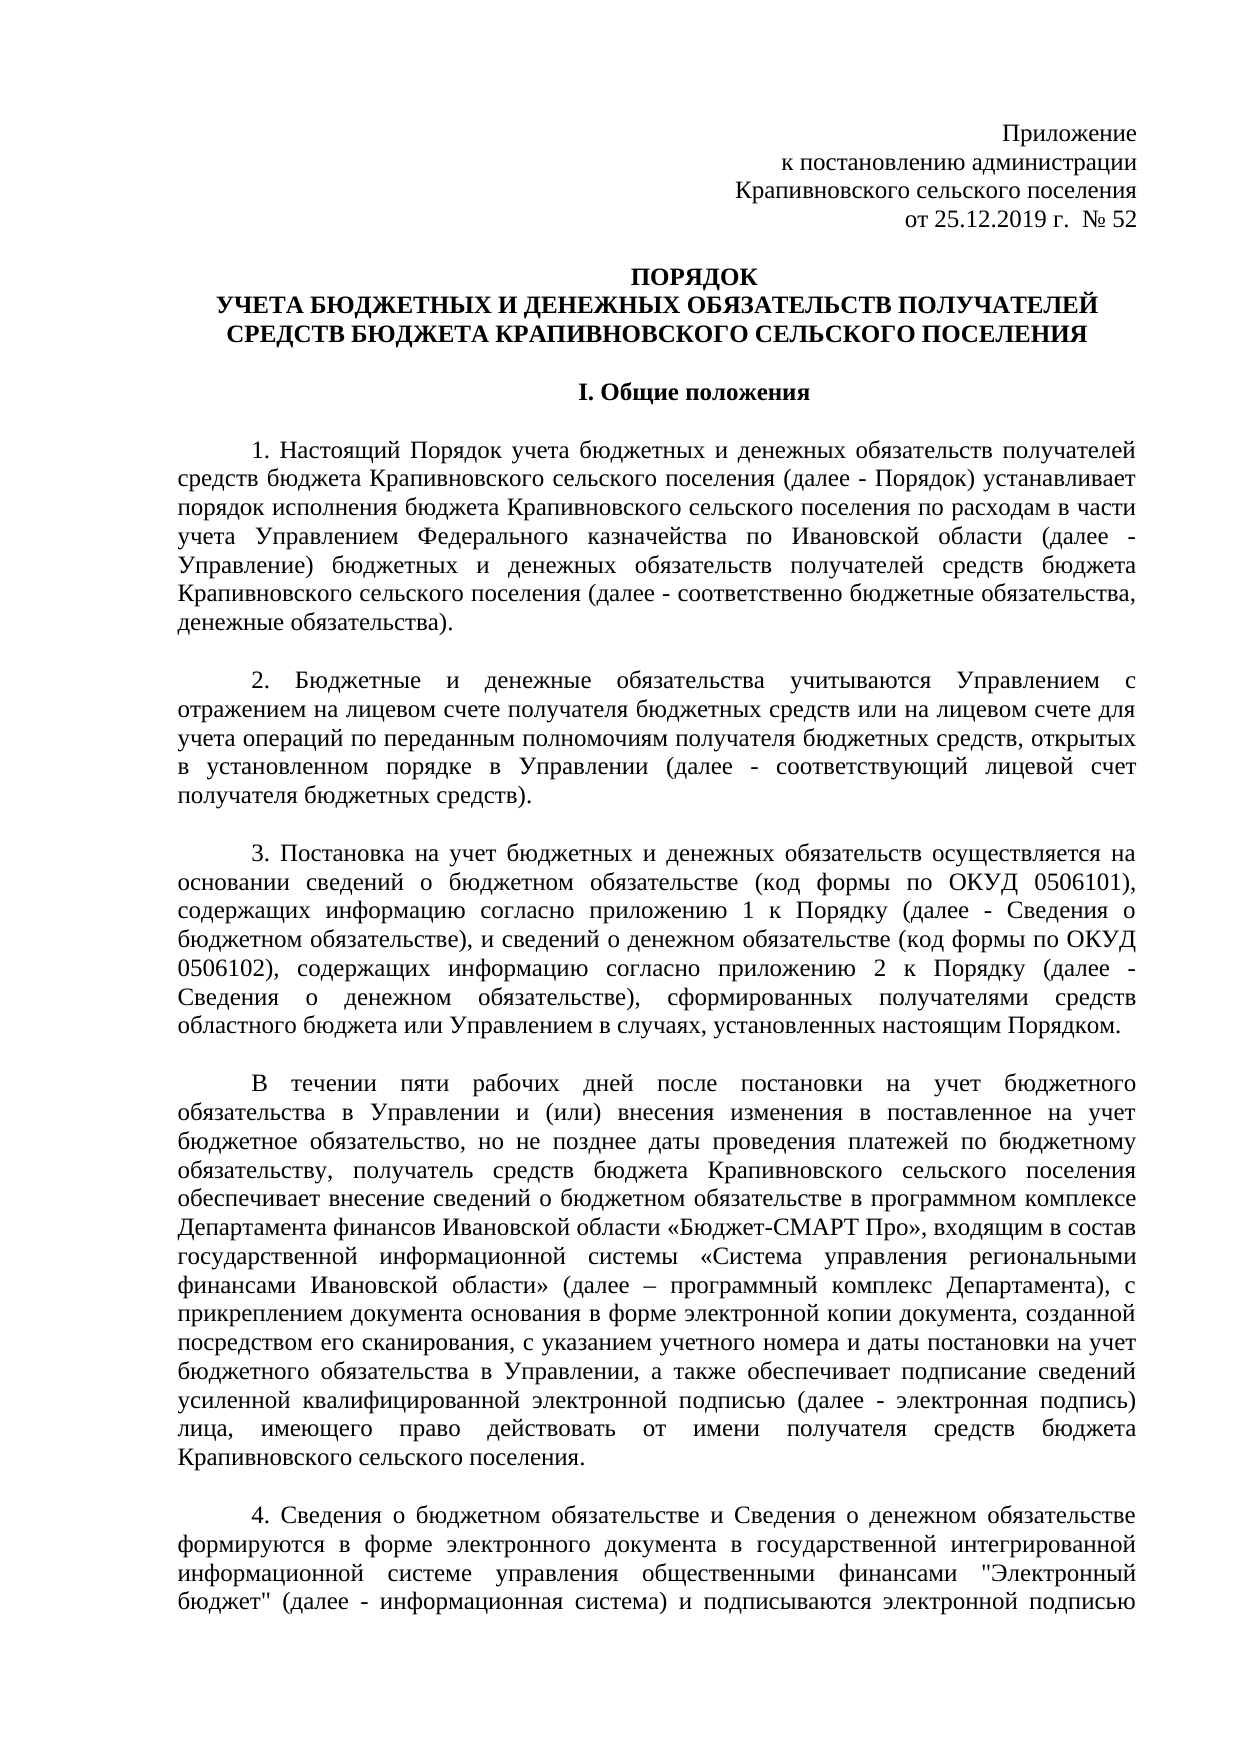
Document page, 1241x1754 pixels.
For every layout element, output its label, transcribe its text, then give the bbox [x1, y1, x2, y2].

text I. Общие положения [177, 377, 1137, 406]
text Крапивновского сельского поселения [177, 176, 1137, 204]
text от 25.12.2019 г. № 52 [177, 204, 1137, 233]
text В течении пяти рабочих дней после постановки на учет бюджетного обязательства в Управлении и (или) внесения изменения в поставленное на учет бюджетное обязательство, но не позднее даты проведения платежей по бюджетному обязательству, получатель средств бюджета Крапивновского сельского поселения обеспечивает внесение сведений о бюджетном обязательстве в программном комплексе Департамента финансов Ивановской области «Бюджет-СМАРТ Про», входящим в состав государственной информационной системы «Система управления региональными финансами Ивановской области» (далее – программный комплекс Департамента), с прикреплением документа основания в форме электронной копии документа, созданной посредством его сканирования, с указанием учетного номера и даты постановки на учет бюджетного обязательства в Управлении, а также обеспечивает подписание сведений усиленной квалифицированной электронной подписью (далее - электронная подпись) лица, имеющего право действовать от имени получателя средств бюджета Крапивновского сельского поселения. [177, 1068, 1137, 1471]
text 3. Постановка на учет бюджетных и денежных обязательств осуществляется на основании сведений о бюджетном обязательстве (код формы по ОКУД 0506101), содержащих информацию согласно приложению 1 к Порядку (далее - Сведения о бюджетном обязательстве), и сведений о денежном обязательстве (код формы по ОКУД 0506102), содержащих информацию согласно приложению 2 к Порядку (далее - Сведения о денежном обязательстве), сформированных получателями средств областного бюджета или Управлением в случаях, установленных настоящим Порядком. [177, 838, 1137, 1039]
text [177, 1500, 1137, 1615]
text к постановлению администрации [177, 147, 1137, 176]
text Приложение [177, 118, 1137, 147]
text 2. Бюджетные и денежные обязательства учитываются Управлением с отражением на лицевом счете получателя бюджетных средств или на лицевом счете для учета операций по переданным полномочиям получателя бюджетных средств, открытых в установленном порядке в Управлении (далее - соответствующий лицевой счет получателя бюджетных средств). [177, 665, 1137, 809]
text ПОРЯДОК УЧЕТА БЮДЖЕТНЫХ И ДЕНЕЖНЫХ ОБЯЗАТЕЛЬСТВ ПОЛУЧАТЕЛЕЙ СРЕДСТВ БЮДЖЕТА КРАПИВНОВСКОГО СЕЛЬСКОГО ПОСЕЛЕНИЯ [177, 262, 1137, 348]
text 1. Настоящий Порядок учета бюджетных и денежных обязательств получателей средств бюджета Крапивновского сельского поселения (далее - Порядок) устанавливает порядок исполнения бюджета Крапивновского сельского поселения по расходам в части учета Управлением Федерального казначейства по Ивановской области (далее - Управление) бюджетных и денежных обязательств получателей средств бюджета Крапивновского сельского поселения (далее - соответственно бюджетные обязательства, денежные обязательства). [177, 435, 1137, 636]
